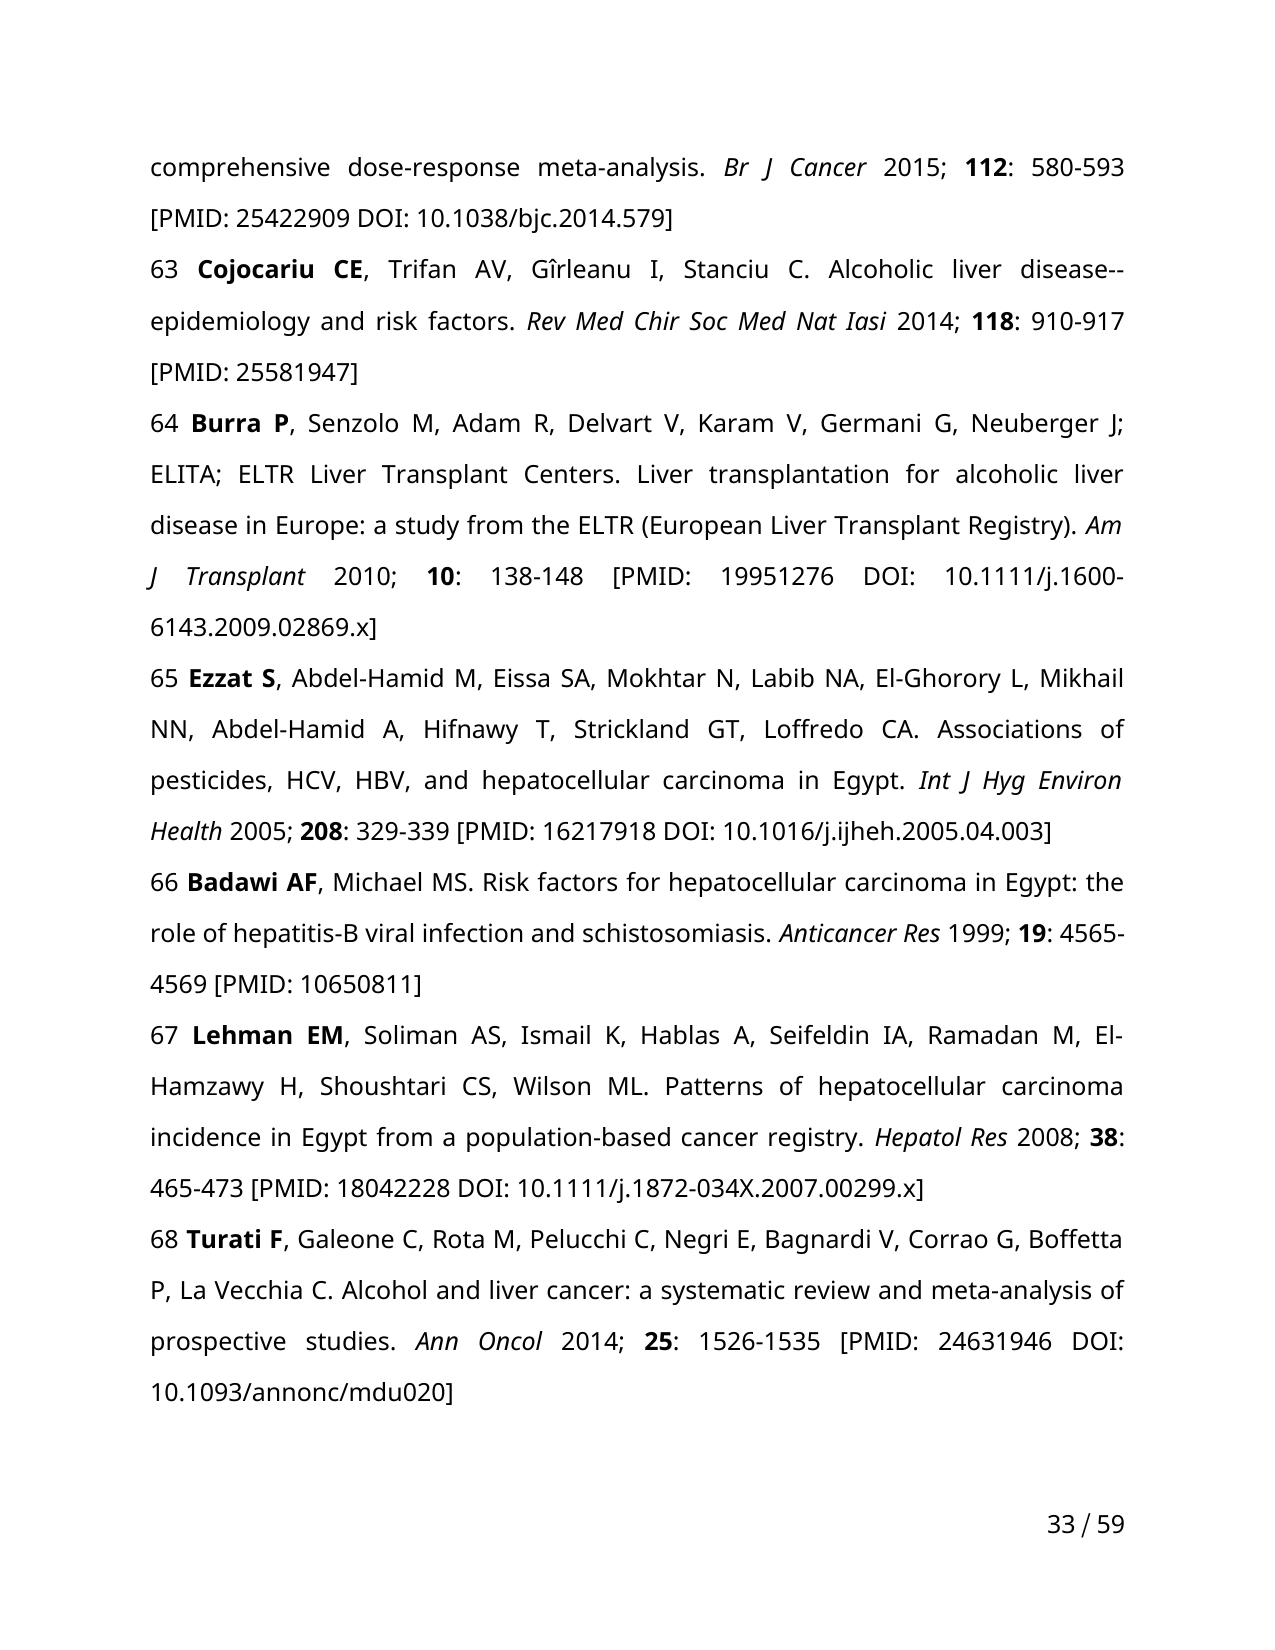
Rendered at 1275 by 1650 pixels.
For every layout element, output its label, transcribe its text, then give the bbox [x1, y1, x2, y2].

text 64 Burra P, Senzolo M, Adam R, Delvart V, Karam V, Germani G, Neuberger J; ELITA; ELTR Liver Transplant Centers. Liver transplantation for alcoholic liver disease in Europe: a study from the ELTR (European Liver Transplant Registry). Am J Transplant 2010; 10: 138-148 [PMID: 19951276 DOI: 10.1111/j.1600-6143.2009.02869.x] [150, 405, 1125, 643]
text 67 Lehman EM, Soliman AS, Ismail K, Hablas A, Seifeldin IA, Ramadan M, El-Hamzawy H, Shoushtari CS, Wilson ML. Patterns of hepatocellular carcinoma incidence in Egypt from a population-based cancer registry. Hepatol Res 2008; 38: 465-473 [PMID: 18042228 DOI: 10.1111/j.1872-034X.2007.00299.x] [150, 1018, 1125, 1205]
text 68 Turati F, Galeone C, Rota M, Pelucchi C, Negri E, Bagnardi V, Corrao G, Boffetta P, La Vecchia C. Alcohol and liver cancer: a systematic review and meta-analysis of prospective studies. Ann Oncol 2014; 25: 1526-1535 [PMID: 24631946 DOI: 10.1093/annonc/mdu020] [150, 1222, 1125, 1409]
text 65 Ezzat S, Abdel-Hamid M, Eissa SA, Mokhtar N, Labib NA, El-Ghorory L, Mikhail NN, Abdel-Hamid A, Hifnawy T, Strickland GT, Loffredo CA. Associations of pesticides, HCV, HBV, and hepatocellular carcinoma in Egypt. Int J Hyg Environ Health 2005; 208: 329-339 [PMID: 16217918 DOI: 10.1016/j.ijheh.2005.04.003] [150, 660, 1125, 848]
text 63 Cojocariu CE, Trifan AV, Gîrleanu I, Stanciu C. Alcoholic liver disease--epidemiology and risk factors. Rev Med Chir Soc Med Nat Iasi 2014; 118: 910-917 [PMID: 25581947] [150, 252, 1125, 388]
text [150, 150, 1125, 235]
text 66 Badawi AF, Michael MS. Risk factors for hepatocellular carcinoma in Egypt: the role of hepatitis-B viral infection and schistosomiasis. Anticancer Res 1999; 19: 4565-4569 [PMID: 10650811] [150, 864, 1125, 1001]
